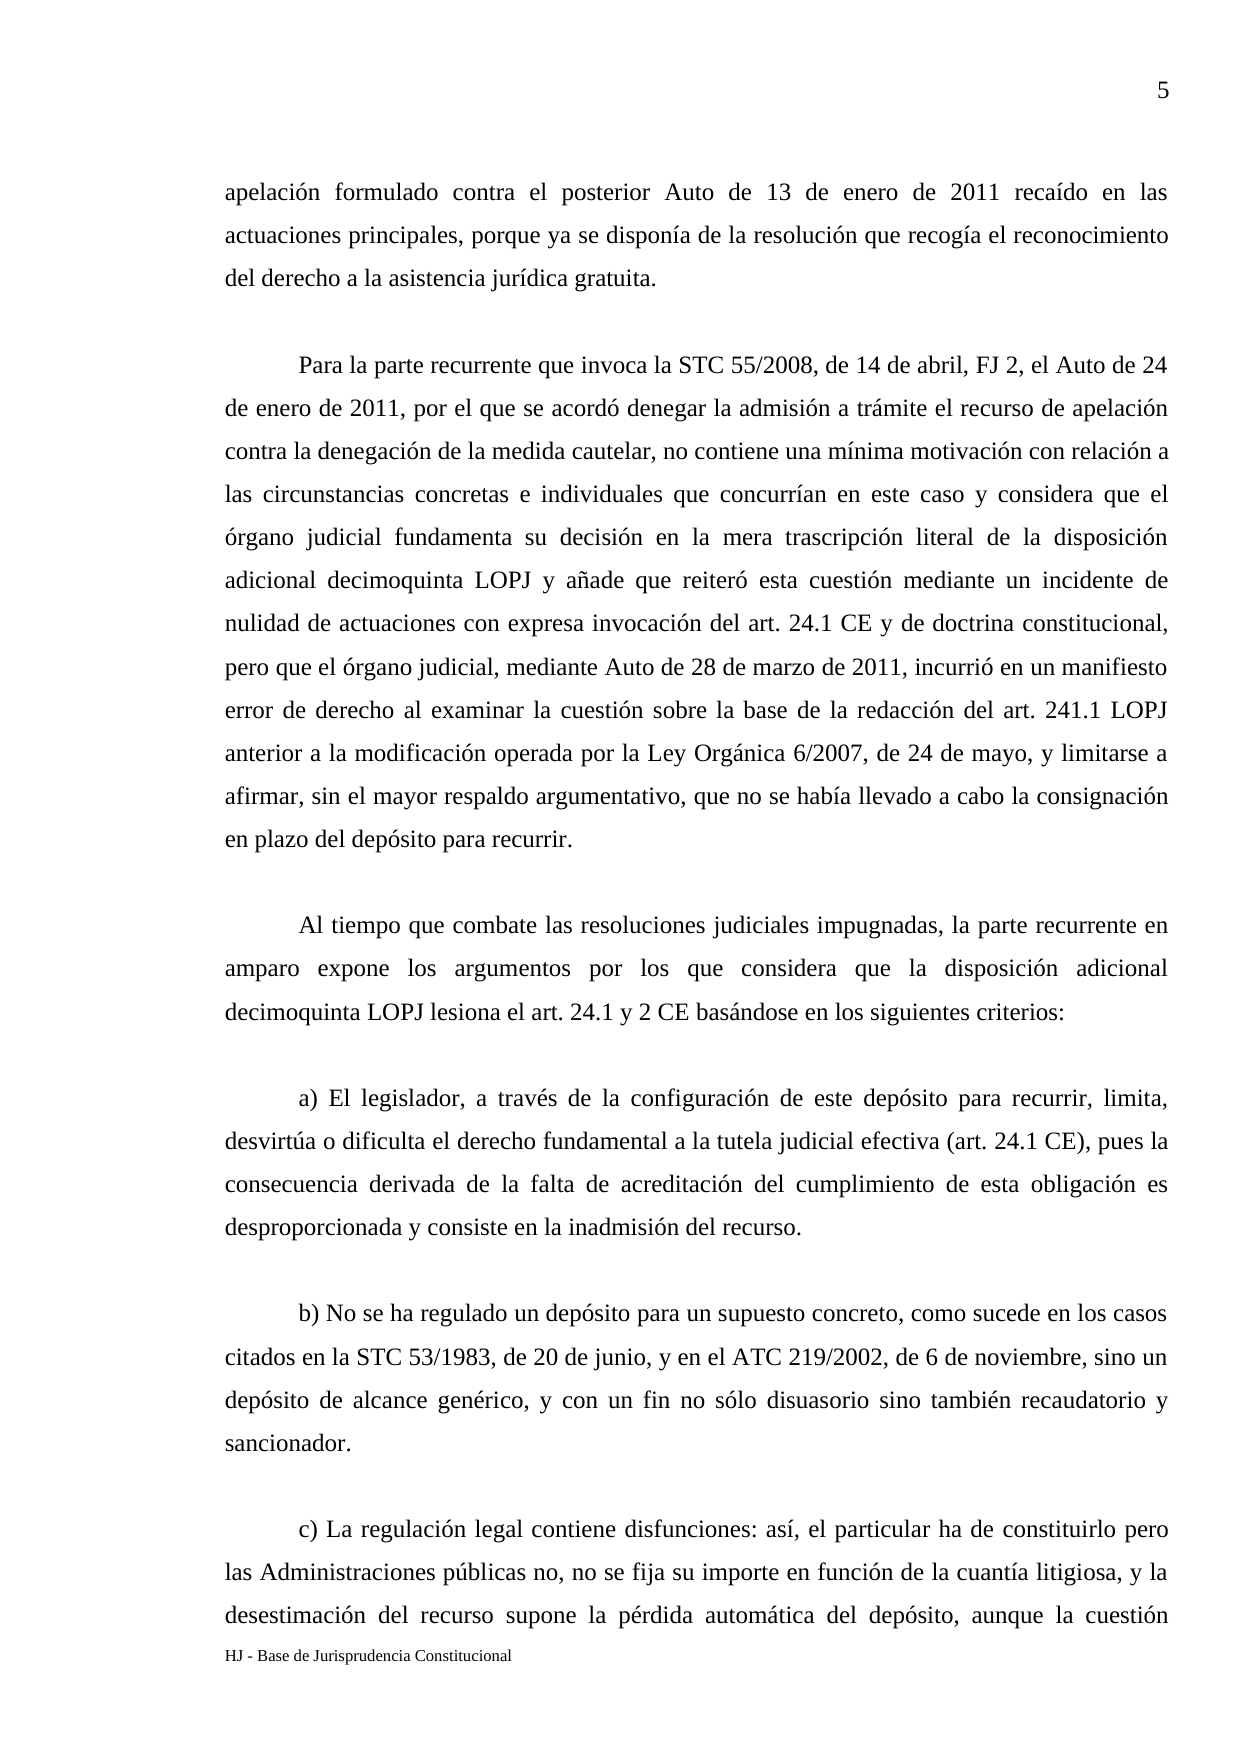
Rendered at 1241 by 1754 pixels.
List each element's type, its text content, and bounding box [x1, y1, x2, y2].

text Para la parte recurrente que invoca la STC 55/2008, de 14 de abril, FJ 2, el Auto de 24 de enero de 2011, por el que se acordó denegar la admisión a trámite el recurso de apelación contra la denegación de la medida cautelar, no contiene una mínima motivación con relación a las circunstancias concretas e individuales que concurrían en este caso y considera que el órgano judicial fundamenta su decisión en la mera trascripción literal de la disposición adicional decimoquinta LOPJ y añade que reiteró esta cuestión mediante un incidente de nulidad de actuaciones con expresa invocación del art. 24.1 CE y de doctrina constitucional, pero que el órgano judicial, mediante Auto de 28 de marzo de 2011, incurrió en un manifiesto error de derecho al examinar la cuestión sobre la base de la redacción del art. 241.1 LOPJ anterior a la modificación operada por la Ley Orgánica 6/2007, de 24 de mayo, y limitarse a afirmar, sin el mayor respaldo argumentativo, que no se había llevado a cabo la consignación en plazo del depósito para recurrir. [224, 350, 1169, 853]
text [224, 1514, 1169, 1629]
text b) No se ha regulado un depósito para un supuesto concreto, como sucede en los casos citados en la STC 53/1983, de 20 de junio, y en el ATC 219/2002, de 6 de noviembre, sino un depósito de alcance genérico, y con un fin no sólo disuasorio sino también recaudatorio y sancionador. [224, 1298, 1169, 1457]
text Al tiempo que combate las resoluciones judiciales impugnadas, la parte recurrente en amparo expone los argumentos por los que considera que la disposición adicional decimoquinta LOPJ lesiona el art. 24.1 y 2 CE basándose en los siguientes criterios: [224, 910, 1169, 1025]
text a) El legislador, a través de la configuración de este depósito para recurrir, limita, desvirtúa o dificulta el derecho fundamental a la tutela judicial efectiva (art. 24.1 CE), pues la consecuencia derivada de la falta de acreditación del cumplimiento de esta obligación es desproporcionada y consiste en la inadmisión del recurso. [224, 1083, 1169, 1241]
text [224, 177, 1169, 292]
